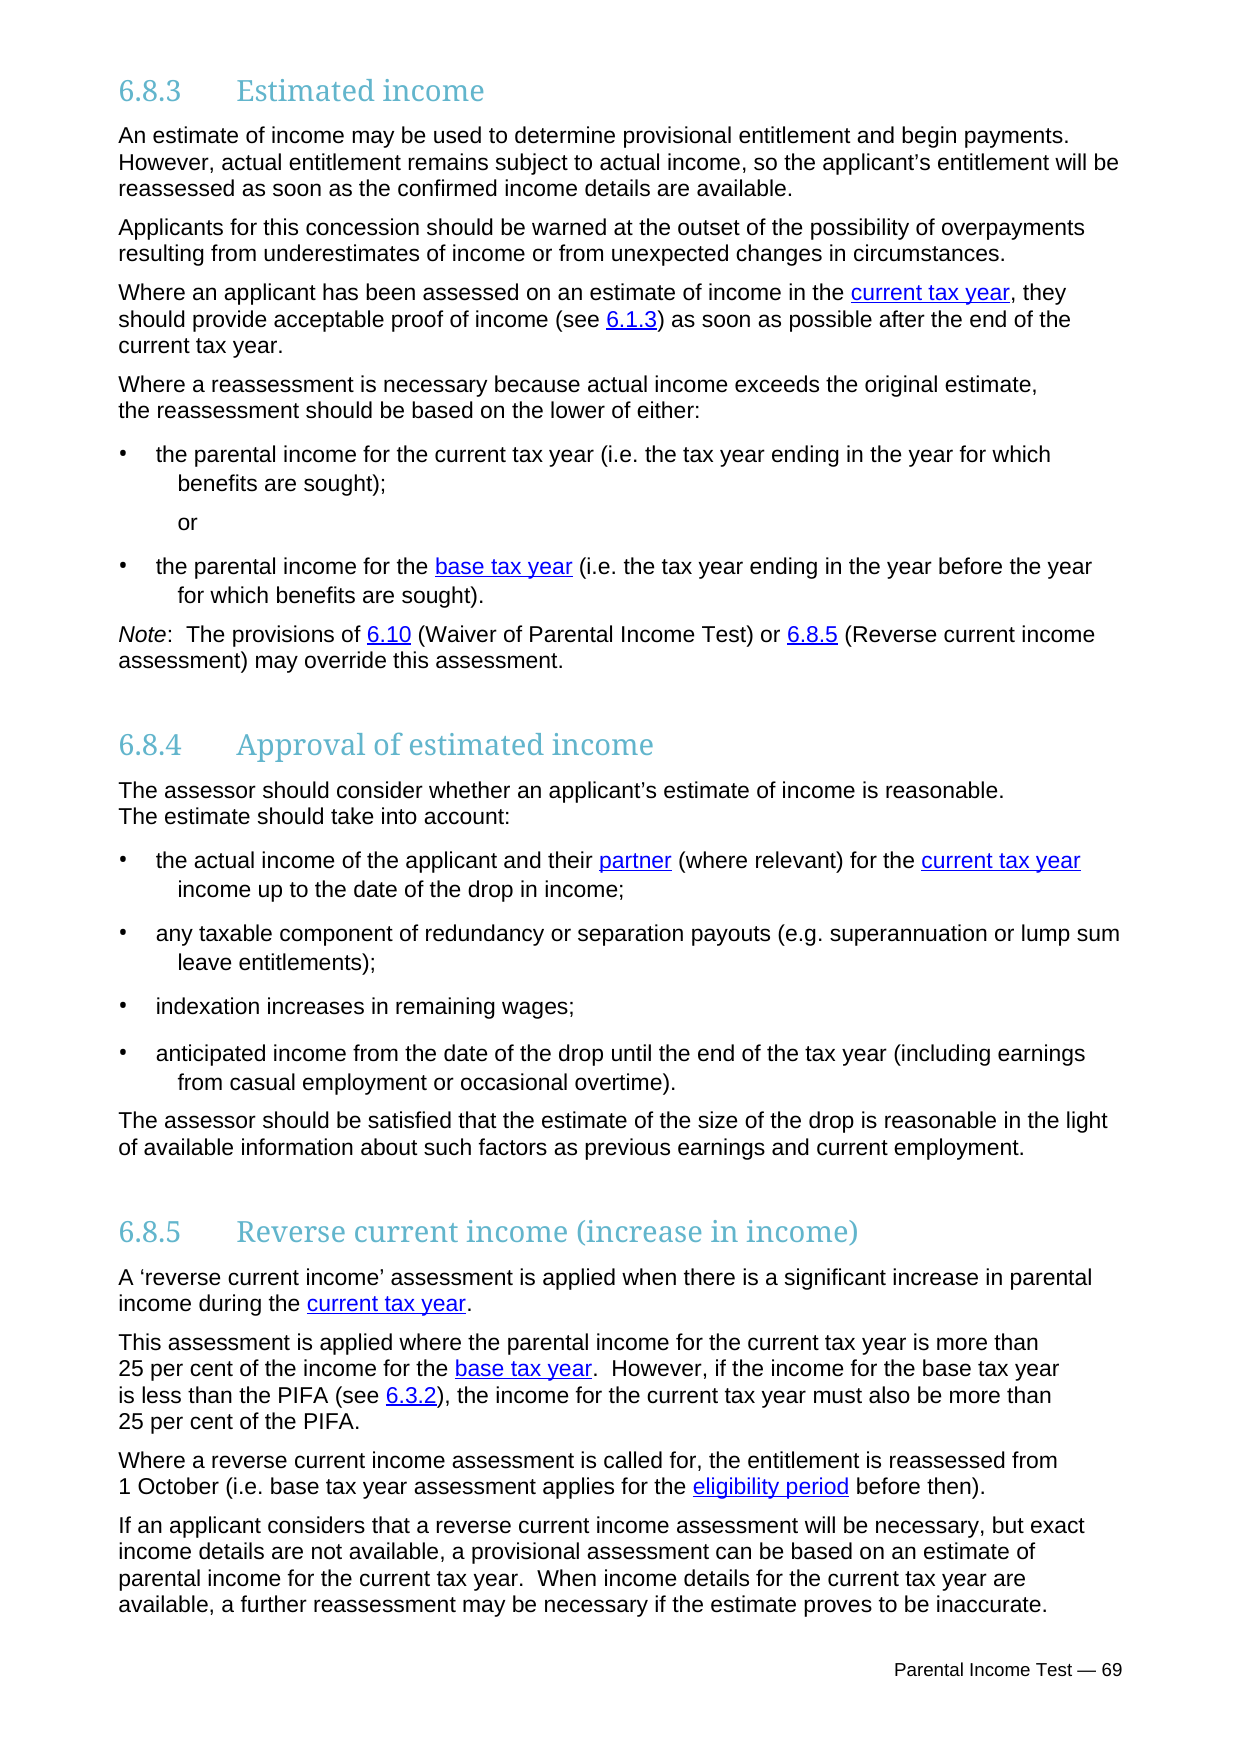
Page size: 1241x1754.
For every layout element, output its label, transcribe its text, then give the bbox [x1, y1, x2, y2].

text the actual income of the applicant and their partner (where relevant) for the current tax year income up to the date of the drop in income; [118, 842, 1122, 902]
text the parental income for the current tax year (i.e. the tax year ending in the year for which benefits are sought); [118, 436, 1122, 496]
text The assessor should consider whether an applicant’s estimate of income is reasonable. The estimate should take into account: [118, 777, 1122, 829]
text or [177, 509, 1122, 535]
text any taxable component of redundancy or separation payouts (e.g. superannuation or lump sum leave entitlements); [118, 915, 1122, 975]
text The assessor should be satisfied that the estimate of the size of the drop is reasonable in the light of available information about such factors as previous earnings and current employment. [118, 1107, 1122, 1160]
text Note: The provisions of 6.10 (Waiver of Parental Income Test) or 6.8.5 (Reverse current income assessment) may override this assessment. [118, 621, 1122, 673]
text An estimate of income may be used to determine provisional entitlement and begin payments. However, actual entitlement remains subject to actual income, so the applicant’s entitlement will be reassessed as soon as the confirmed income details are available. [118, 122, 1122, 201]
text Where a reassessment is necessary because actual income exceeds the original estimate, the reassessment should be based on the lower of either: [118, 371, 1122, 423]
text anticipated income from the date of the drop until the end of the tax year (including earnings from casual employment or occasional overtime). [118, 1034, 1122, 1095]
subtitle 6.8.3 Estimated income [118, 70, 1122, 110]
text This assessment is applied where the parental income for the current tax year is more than 25 per cent of the income for the base tax year. However, if the income for the base tax year is less than the PIFA (see 6.3.2), the income for the current tax year must also be more than 25 per cent of the PIFA. [118, 1329, 1122, 1434]
text the parental income for the base tax year (i.e. the tax year ending in the year before the year for which benefits are sought). [118, 548, 1122, 608]
text If an applicant considers that a reverse current income assessment will be necessary, but exact income details are not available, a provisional assessment can be based on an estimate of parental income for the current tax year. When income details for the current tax year are available, a further reassessment may be necessary if the estimate proves to be inaccurate. [118, 1512, 1122, 1617]
text indexation increases in remaining wages; [118, 988, 1122, 1022]
text Where a reverse current income assessment is called for, the entitlement is reassessed from 1 October (i.e. base tax year assessment applies for the eligibility period before then). [118, 1447, 1122, 1499]
text A ‘reverse current income’ assessment is applied when there is a significant increase in parental income during the current tax year. [118, 1264, 1122, 1316]
text Where an applicant has been assessed on an estimate of income in the current tax year, they should provide acceptable proof of income (see 6.1.3) as soon as possible after the end of the current tax year. [118, 279, 1122, 358]
text Applicants for this concession should be warned at the outset of the possibility of overpayments resulting from underestimates of income or from unexpected changes in circumstances. [118, 214, 1122, 267]
subtitle 6.8.5 Reverse current income (increase in income) [118, 1211, 1122, 1251]
subtitle 6.8.4 Approval of estimated income [118, 725, 1122, 764]
